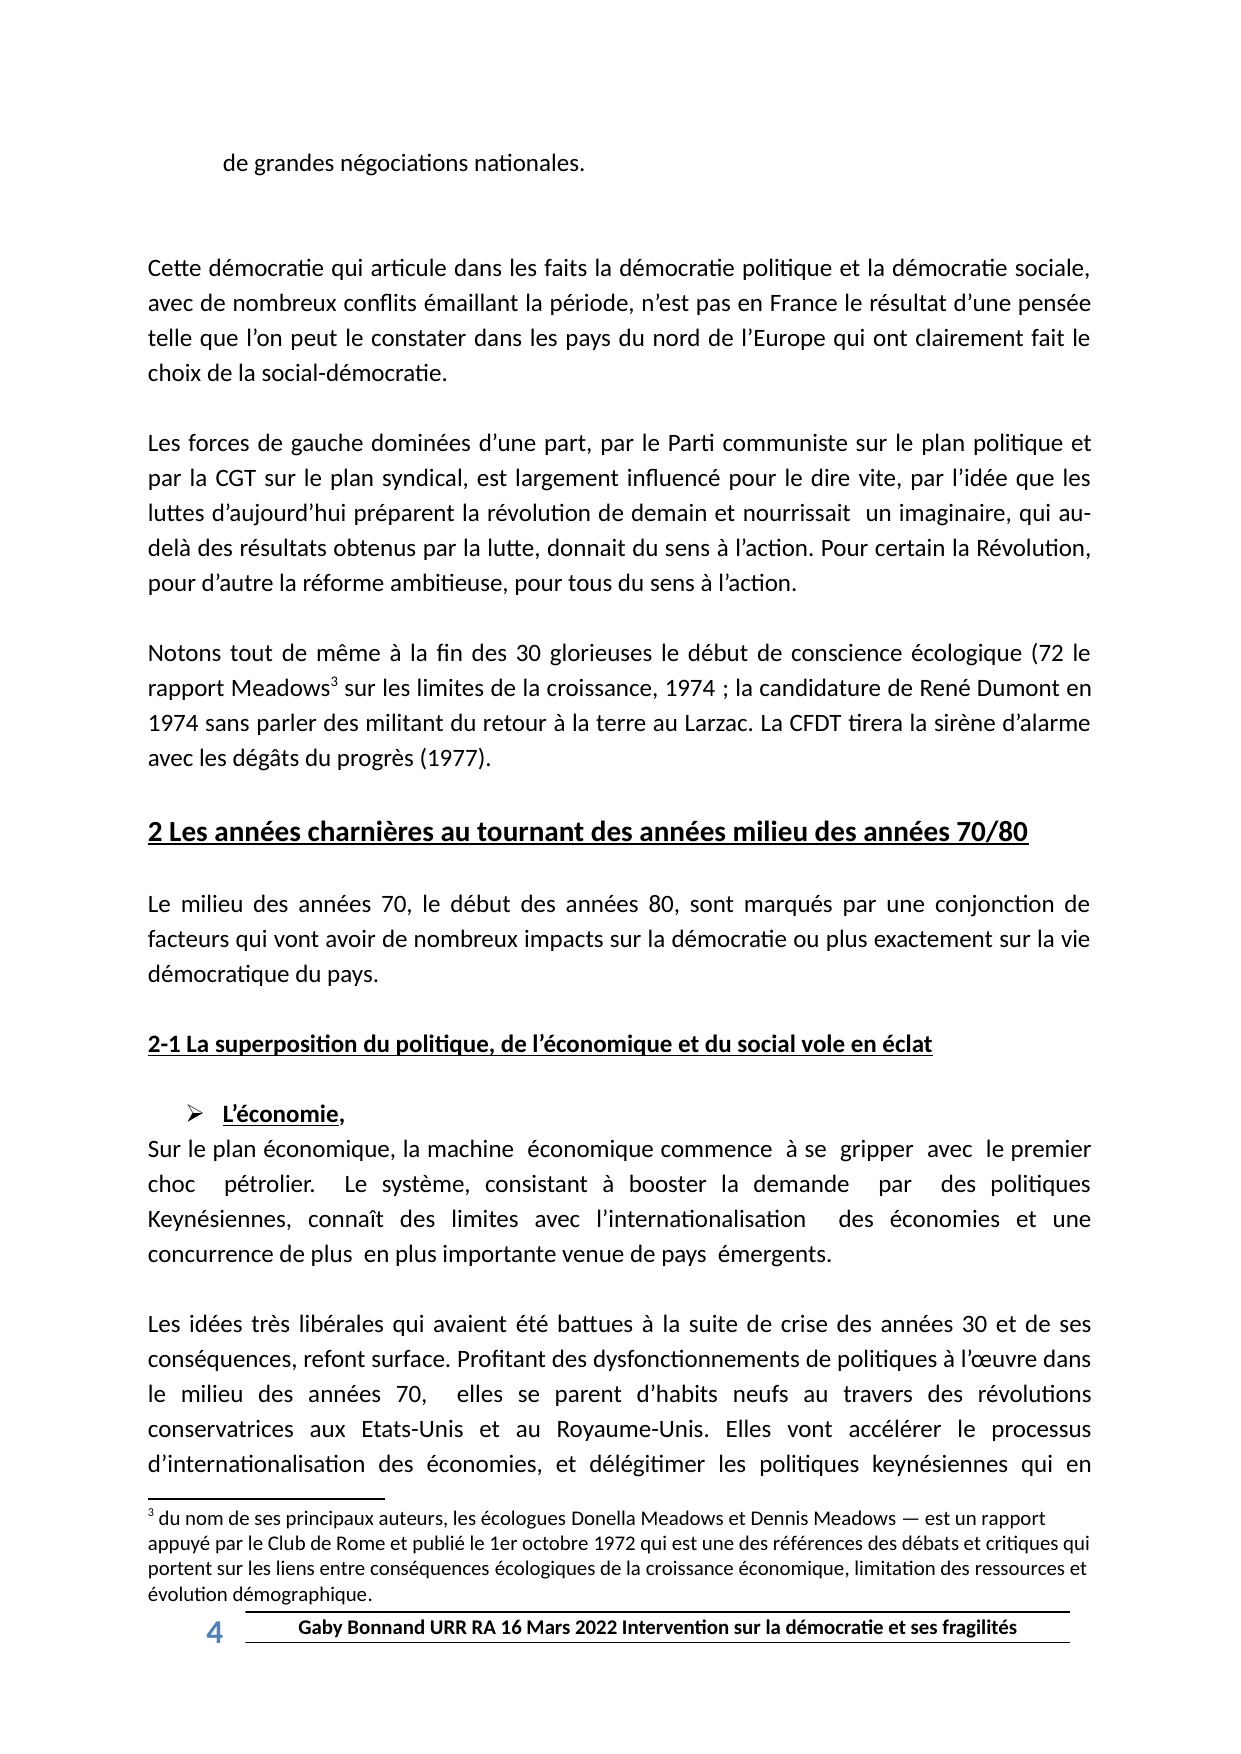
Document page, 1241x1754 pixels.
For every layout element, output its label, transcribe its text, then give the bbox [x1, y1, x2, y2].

text Notons tout de même à la fin des 30 glorieuses le début de conscience écologique (72 le rapport Meadows sur les limites de la croissance, 1974 ; la candidature de René Dumont en 1974 sans parler des militant du retour à la terre au Larzac. La CFDT tirera la sirène d’alarme avec les dégâts du progrès (1977). [148, 638, 1093, 773]
list L’économie, [185, 1098, 1093, 1129]
text Sur le plan économique, la machine économique commence à se gripper avec le premier choc pétrolier. Le système, consistant à booster la demande par des politiques Keynésiennes, connaît des limites avec l’internationalisation des économies et une concurrence de plus en plus importante venue de pays émergents. [148, 1133, 1093, 1269]
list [185, 148, 1093, 178]
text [148, 1308, 1093, 1479]
text Cette démocratie qui articule dans les faits la démocratie politique et la démocratie sociale, avec de nombreux conflits émaillant la période, n’est pas en France le résultat d’une pensée telle que l’on peut le constater dans les pays du nord de l’Europe qui ont clairement fait le choix de la social-démocratie. [148, 253, 1093, 388]
text Le milieu des années 70, le début des années 80, sont marqués par une conjonction de facteurs qui vont avoir de nombreux impacts sur la démocratie ou plus exactement sur la vie démocratique du pays. [148, 888, 1093, 989]
text 2 Les années charnières au tournant des années milieu des années 70/80 [148, 813, 1093, 848]
text Les forces de gauche dominées d’une part, par le Parti communiste sur le plan politique et par la CGT sur le plan syndical, est largement influencé pour le dire vite, par l’idée que les luttes d’aujourd’hui préparent la révolution de demain et nourrissait un imaginaire, qui au-delà des résultats obtenus par la lutte, donnait du sens à l’action. Pour certain la Révolution, pour d’autre la réforme ambitieuse, pour tous du sens à l’action. [148, 428, 1093, 598]
text 2-1 La superposition du politique, de l’économique et du social vole en éclat [148, 1028, 1093, 1059]
